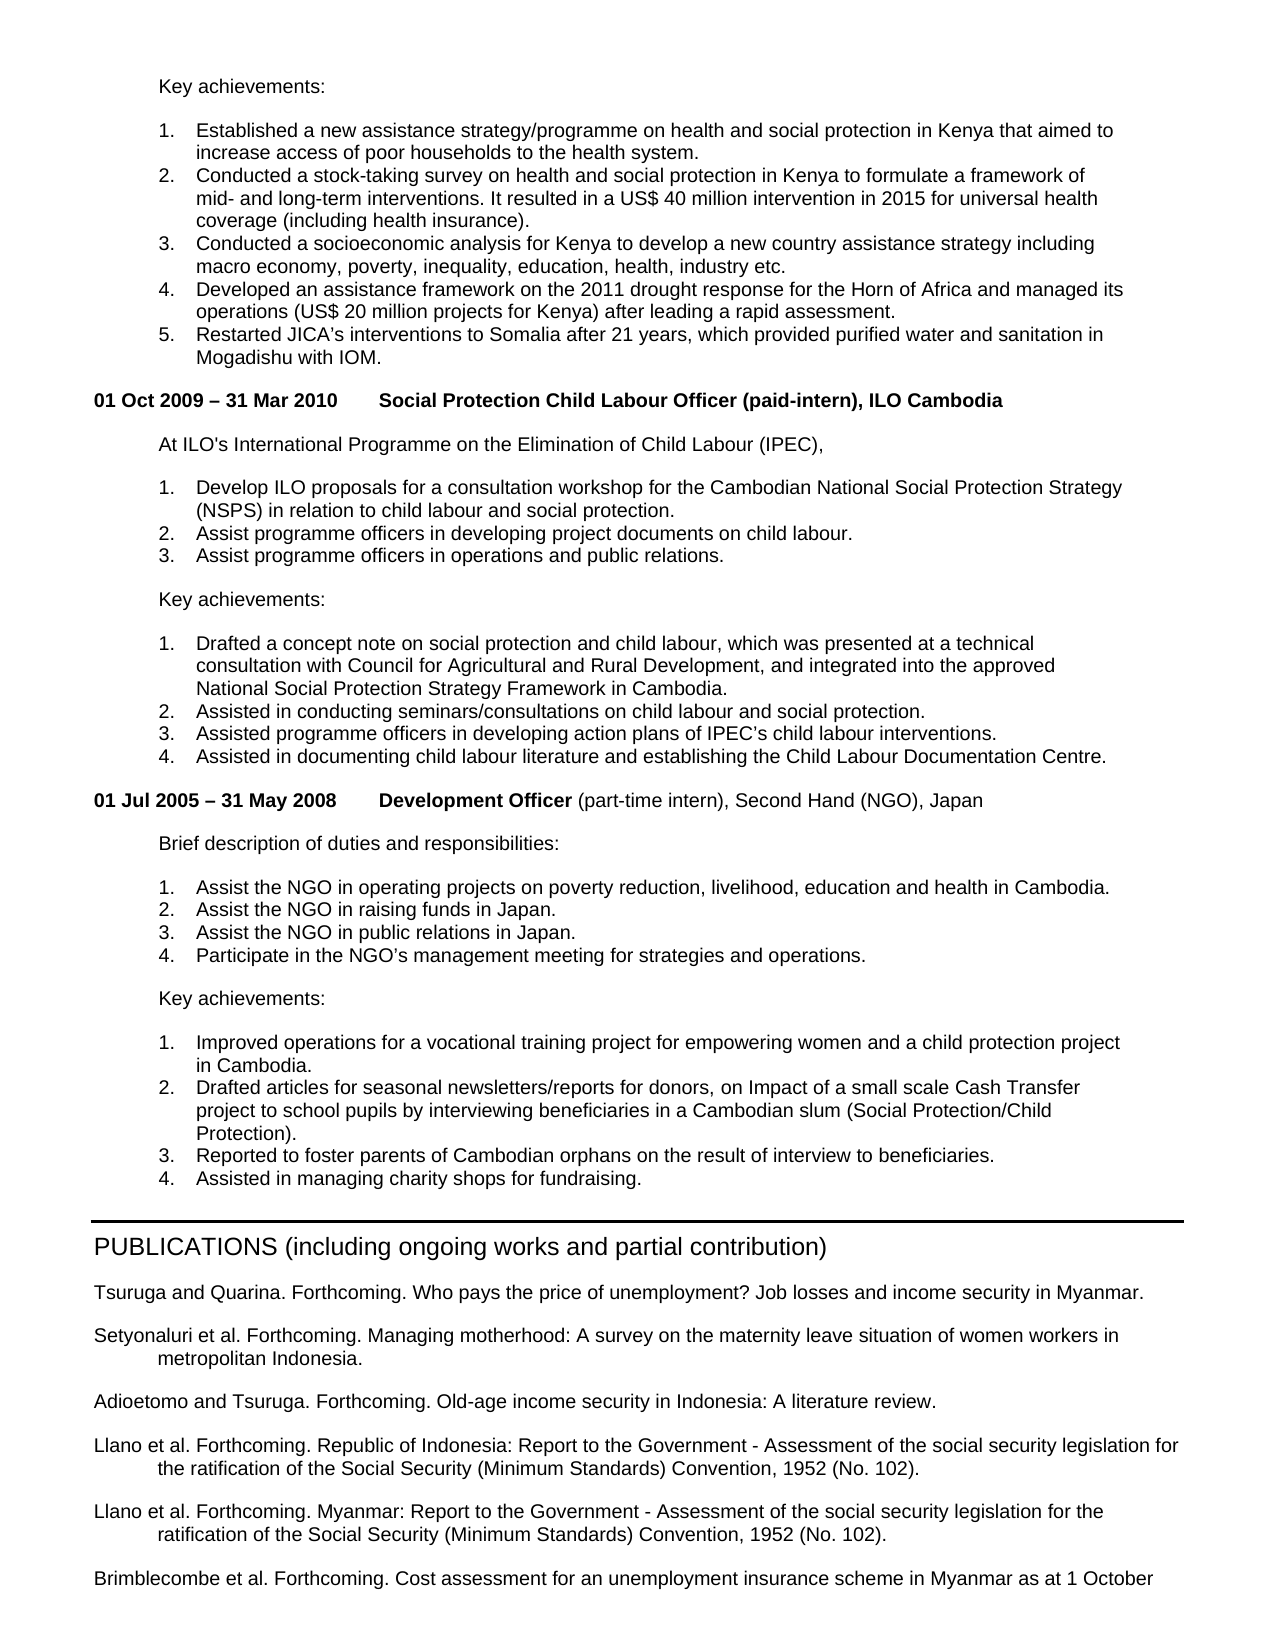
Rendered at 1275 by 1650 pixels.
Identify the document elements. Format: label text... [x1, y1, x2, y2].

text PUBLICATIONS (including ongoing works and partial contribution) [94, 1231, 1194, 1260]
list Develop ILO proposals for a consultation workshop for the Cambodian National Social Protection Strategy (NSPS) in relation to child labour and social protection. [158, 476, 1125, 522]
list Restarted JICA’s interventions to Somalia after 21 years, which provided purified water and sanitation in Mogadishu with IOM. [158, 323, 1125, 368]
text Llano et al. Forthcoming. Myanmar: Report to the Government - Assessment of the social security legislation for the ratification of the Social Security (Minimum Standards) Convention, 1952 (No. 102). [94, 1500, 1192, 1546]
list Improved operations for a vocational training project for empowering women and a child protection project in Cambodia. [158, 1031, 1125, 1076]
text Setyonaluri et al. Forthcoming. Managing motherhood: A survey on the maternity leave situation of women workers in metropolitan Indonesia. [94, 1324, 1192, 1369]
list Drafted articles for seasonal newsletters/reports for donors, on Impact of a small scale Cash Transfer project to school pupils by interviewing beneficiaries in a Cambodian slum (Social Protection/Child Protection). [158, 1076, 1125, 1144]
list Assisted in conducting seminars/consultations on child labour and social protection. [158, 699, 1125, 722]
text Tsuruga and Quarina. Forthcoming. Who pays the price of unemployment? Job losses and income security in Myanmar. [94, 1281, 1192, 1303]
text At ILO's International Programme on the Elimination of Child Labour (IPEC), [158, 433, 1125, 455]
text 01 Oct 2009 – 31 Mar 2010 Social Protection Child Labour Officer (paid-intern), ILO Cambodia [94, 389, 1125, 412]
list Assist the NGO in public relations in Japan. [158, 921, 1125, 944]
list Assist the NGO in operating projects on poverty reduction, livelihood, education and health in Cambodia. [158, 876, 1125, 898]
text Key achievements: [158, 588, 1125, 611]
list Assisted programme officers in developing action plans of IPEC’s child labour interventions. [158, 722, 1125, 745]
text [94, 1566, 1192, 1589]
text Brief description of duties and responsibilities: [158, 832, 1125, 855]
list Established a new assistance strategy/programme on health and social protection in Kenya that aimed to increase access of poor households to the health system. [158, 118, 1125, 164]
text Key achievements: [158, 987, 1125, 1010]
text Llano et al. Forthcoming. Republic of Indonesia: Report to the Government - Assessment of the social security legislation for the ratification of the Social Security (Minimum Standards) Convention, 1952 (No. 102). [94, 1434, 1192, 1479]
text Adioetomo and Tsuruga. Forthcoming. Old-age income security in Indonesia: A literature review. [94, 1390, 1192, 1413]
list Reported to foster parents of Cambodian orphans on the result of interview to beneficiaries. [158, 1144, 1125, 1167]
list Developed an assistance framework on the 2011 drought response for the Horn of Africa and managed its operations (US$ 20 million projects for Kenya) after leading a rapid assessment. [158, 277, 1125, 323]
text 01 Jul 2005 – 31 May 2008 Development Officer (part-time intern), Second Hand (NGO), Japan [94, 788, 1125, 811]
list Drafted a concept note on social protection and child labour, which was presented at a technical consultation with Council for Agricultural and Rural Development, and integrated into the approved National Social Protection Strategy Framework in Cambodia. [158, 631, 1125, 699]
list Assist the NGO in raising funds in Japan. [158, 898, 1125, 921]
list Conducted a socioeconomic analysis for Kenya to develop a new country assistance strategy including macro economy, poverty, inequality, education, health, industry etc. [158, 232, 1125, 277]
list Participate in the NGO’s management meeting for strategies and operations. [158, 944, 1125, 966]
list Assisted in documenting child labour literature and establishing the Child Labour Documentation Centre. [158, 745, 1125, 768]
list Assisted in managing charity shops for fundraising. [158, 1167, 1125, 1190]
list Assist programme officers in developing project documents on child labour. [158, 522, 1125, 544]
list Assist programme officers in operations and public relations. [158, 544, 1125, 567]
text Key achievements: [158, 75, 1125, 98]
list Conducted a stock-taking survey on health and social protection in Kenya to formulate a framework of mid- and long-term interventions. It resulted in a US$ 40 million intervention in 2015 for universal health coverage (including health insurance). [158, 164, 1125, 232]
